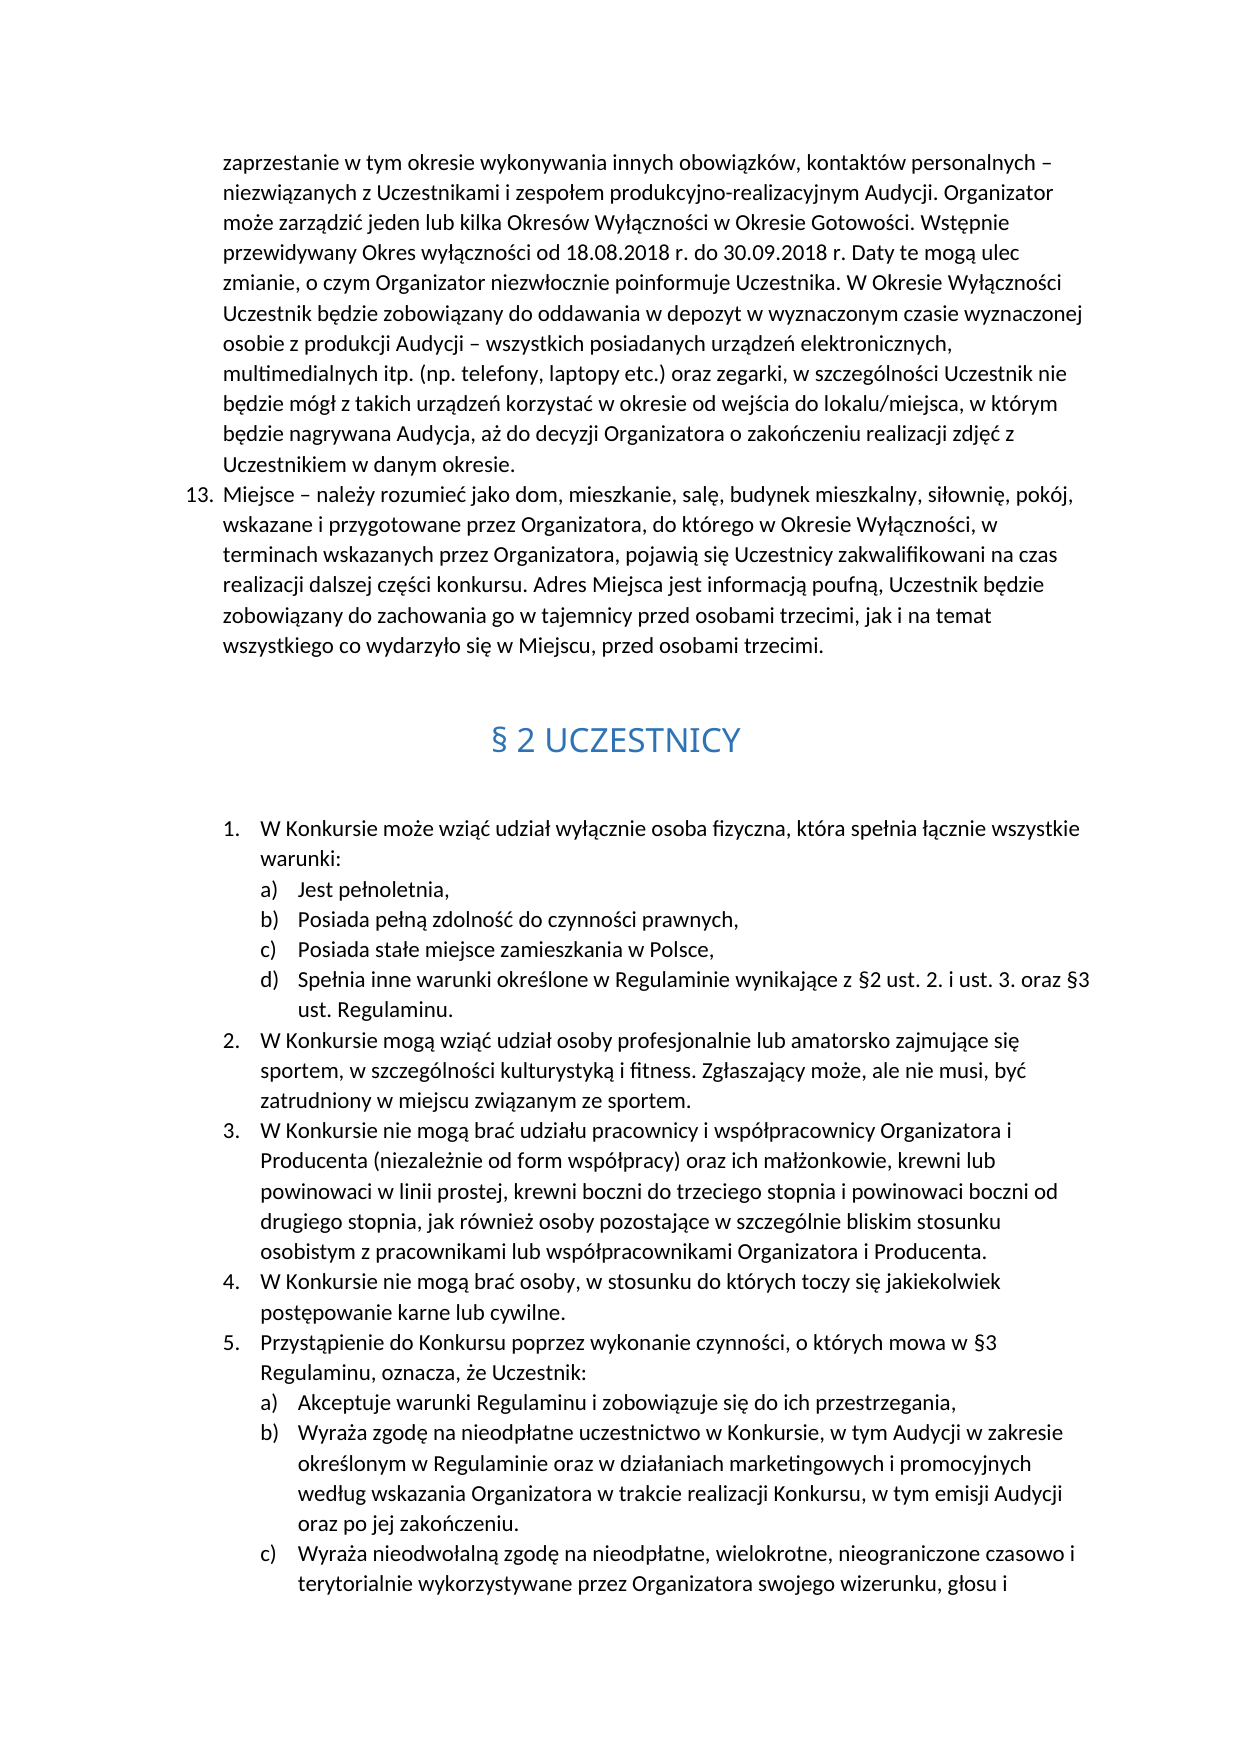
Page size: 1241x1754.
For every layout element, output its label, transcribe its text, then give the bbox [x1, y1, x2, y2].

list Akceptuje warunki Regulaminu i zobowiązuje się do ich przestrzegania, [260, 1388, 1093, 1416]
list W Konkursie nie mogą brać osoby, w stosunku do których toczy się jakiekolwiek postępowanie karne lub cywilne. [223, 1267, 1093, 1326]
list Przystąpienie do Konkursu poprzez wykonanie czynności, o których mowa w §3 Regulaminu, oznacza, że Uczestnik: [223, 1328, 1093, 1386]
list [260, 1539, 1093, 1597]
list Wyraża zgodę na nieodpłatne uczestnictwo w Konkursie, w tym Audycji w zakresie określonym w Regulaminie oraz w działaniach marketingowych i promocyjnych według wskazania Organizatora w trakcie realizacji Konkursu, w tym emisji Audycji oraz po jej zakończeniu. [260, 1418, 1093, 1537]
list W Konkursie mogą wziąć udział osoby profesjonalnie lub amatorsko zajmujące się sportem, w szczególności kulturystyką i fitness. Zgłaszający może, ale nie musi, być zatrudniony w miejscu związanym ze sportem. [223, 1026, 1093, 1114]
list Miejsce – należy rozumieć jako dom, mieszkanie, salę, budynek mieszkalny, siłownię, pokój, wskazane i przygotowane przez Organizatora, do którego w Okresie Wyłączności, w terminach wskazanych przez Organizatora, pojawią się Uczestnicy zakwalifikowani na czas realizacji dalszej części konkursu. Adres Miejsca jest informacją poufną, Uczestnik będzie zobowiązany do zachowania go w tajemnicy przed osobami trzecimi, jak i na temat wszystkiego co wydarzyło się w Miejscu, przed osobami trzecimi. [185, 480, 1093, 659]
list W Konkursie nie mogą brać udziału pracownicy i współpracownicy Organizatora i Producenta (niezależnie od form współpracy) oraz ich małżonkowie, krewni lub powinowaci w linii prostej, krewni boczni do trzeciego stopnia i powinowaci boczni od drugiego stopnia, jak również osoby pozostające w szczególnie bliskim stosunku osobistym z pracownikami lub współpracownikami Organizatora i Producenta. [223, 1116, 1093, 1265]
subtitle § 2 UCZESTNICY [148, 716, 1093, 811]
list Posiada pełną zdolność do czynności prawnych, [260, 905, 1093, 933]
list Posiada stałe miejsce zamieszkania w Polsce, [260, 935, 1093, 963]
list Jest pełnoletnia, [260, 875, 1093, 903]
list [185, 148, 1093, 478]
list W Konkursie może wziąć udział wyłącznie osoba fizyczna, która spełnia łącznie wszystkie warunki: [223, 814, 1093, 872]
list Spełnia inne warunki określone w Regulaminie wynikające z §2 ust. 2. i ust. 3. oraz §3 ust. Regulaminu. [260, 965, 1093, 1023]
